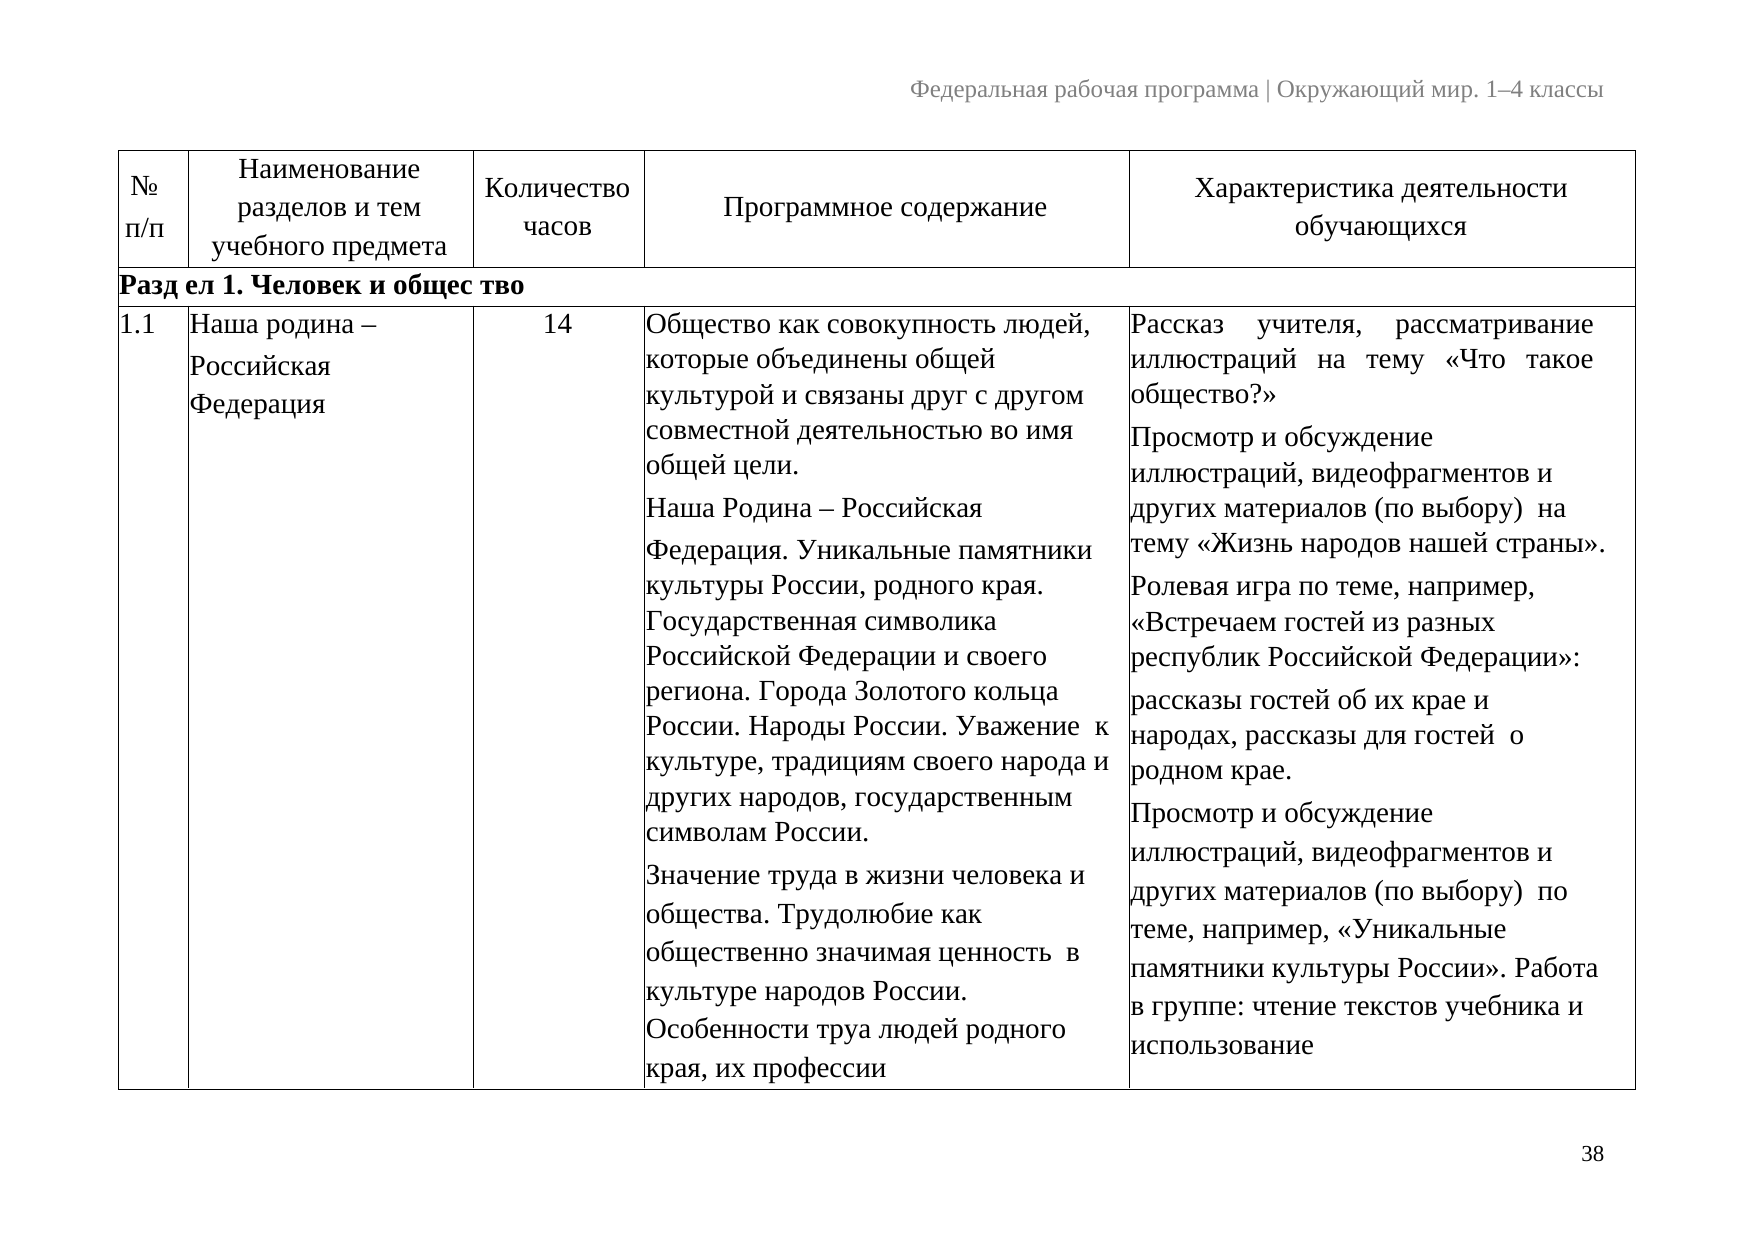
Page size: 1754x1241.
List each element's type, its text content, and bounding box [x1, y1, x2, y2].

table_header Наименование разделов и тем учебного предмета [189, 151, 473, 266]
table_cell Разд ел 1. Человек и общес тво [119, 268, 1635, 306]
table_cell Рассказ учителя, рассматривание иллюстраций на тему «Что такое общество?» Просмотр и обсуждение иллюстраций, видеофрагментов и других материалов (по выбору) на тему «Жизнь народов нашей страны». Ролевая игра по теме, например, «Встречаем гостей из разных республик Российской Федерации»: рассказы гостей об их крае и народах, рассказы для гостей о родном крае. Просмотр и обсуждение иллюстраций, видеофрагментов и других материалов (по выбору) по теме, например, «Уникальные памятники культуры России». Работа в группе: чтение текстов учебника и использование [1130, 307, 1635, 1088]
table_header Количество часов [474, 151, 644, 266]
table_header Программное содержание [645, 151, 1129, 266]
table_header Характеристика деятельности обучающихся [1130, 151, 1635, 266]
table_header № п/п [119, 151, 188, 266]
table_cell 1.1 [119, 307, 188, 1088]
table_cell Общество как совокупность людей, которые объединены общей культурой и связаны друг с другом совместной деятельностью во имя общей цели. Наша Родина ‒ Российская Федерация. Уникальные памятники культуры России, родного края. Государственная символика Российской Федерации и своего региона. Города Золотого кольца России. Народы России. Уважение к культуре, традициям своего народа и других народов, государственным символам России. Значение труда в жизни человека и общества. Трудолюбие как общественно значимая ценность в культуре народов России. Особенности труа людей родного края, их профессии [645, 307, 1129, 1088]
table_cell Наша родина – Российская Федерация [189, 307, 473, 1088]
table_cell 14 [474, 307, 644, 1088]
